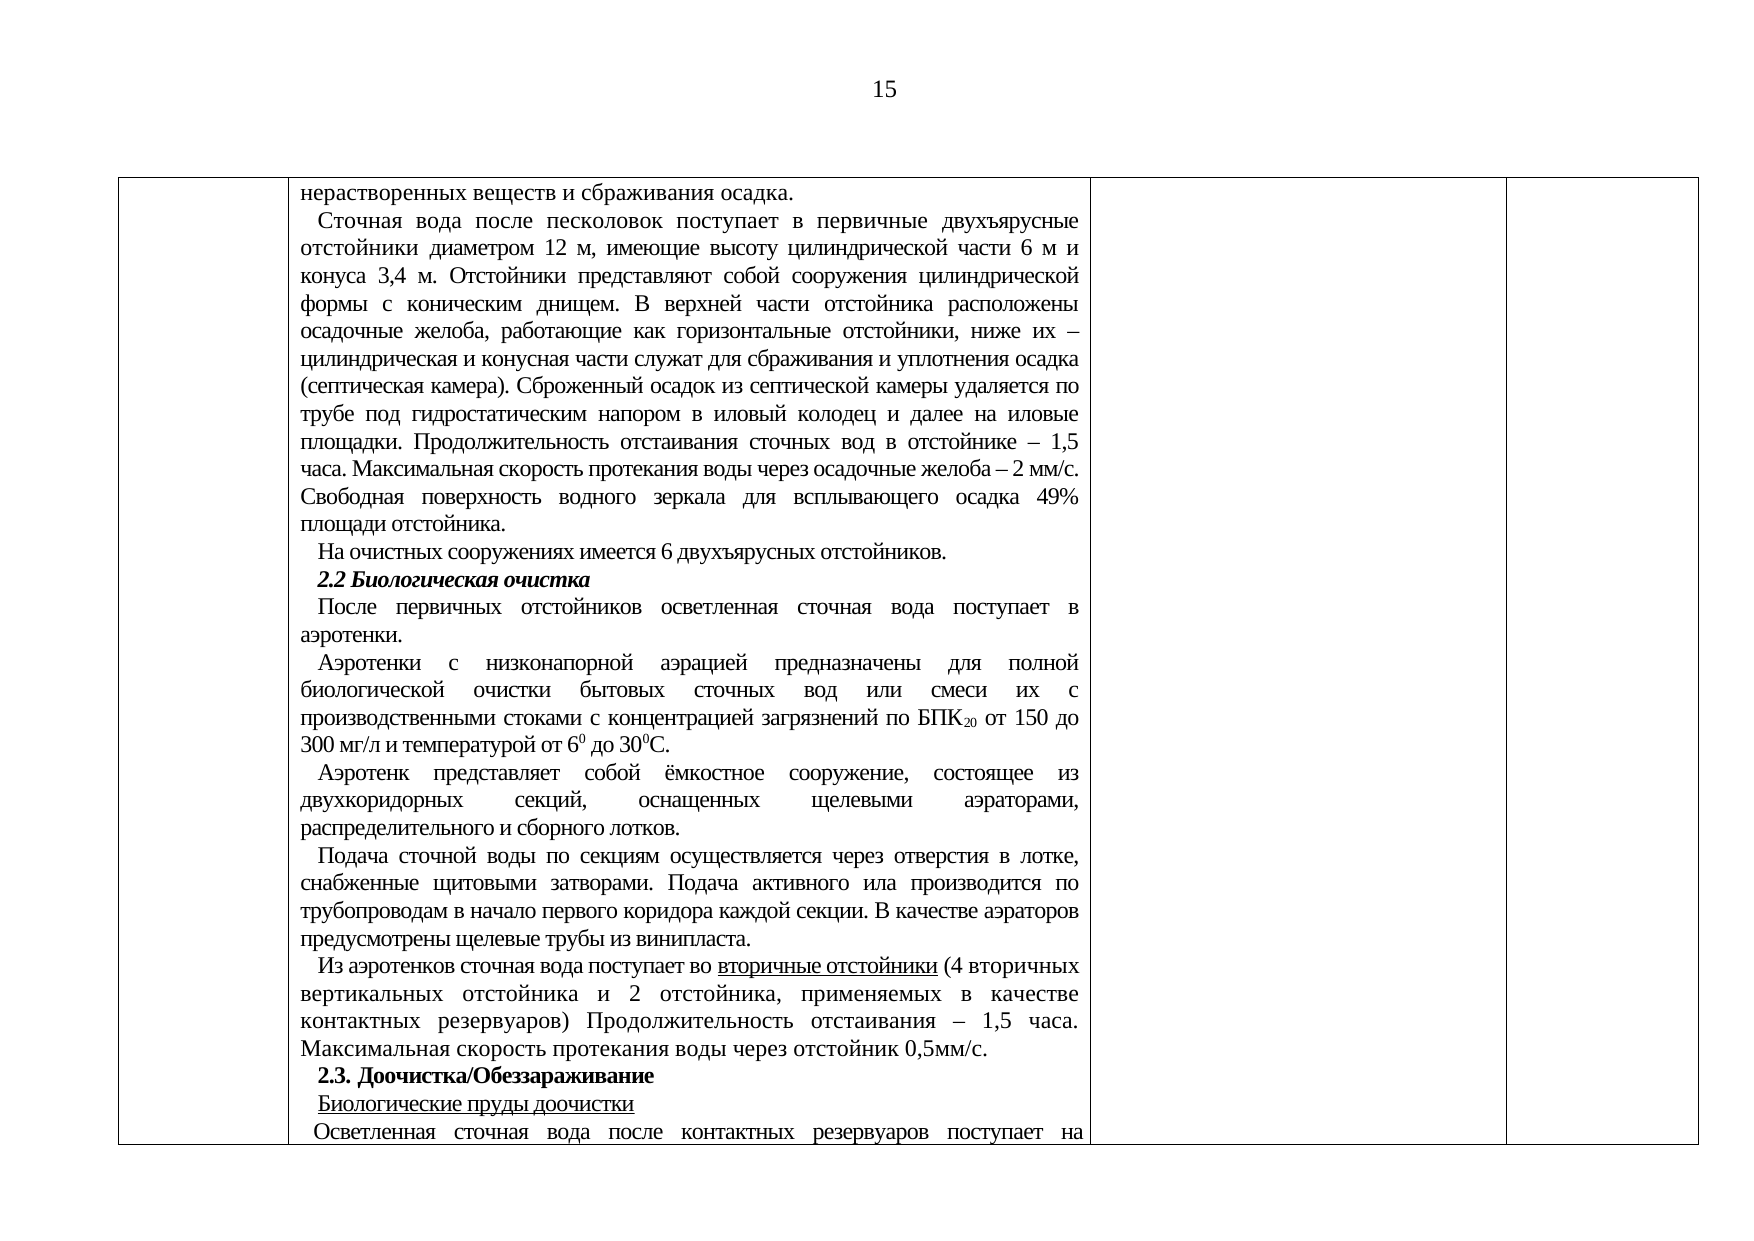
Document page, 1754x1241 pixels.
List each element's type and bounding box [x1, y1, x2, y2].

table_cell [1091, 178, 1506, 1144]
table_cell [1507, 178, 1698, 1144]
table_cell [289, 178, 1090, 1144]
table_cell [119, 178, 288, 1144]
